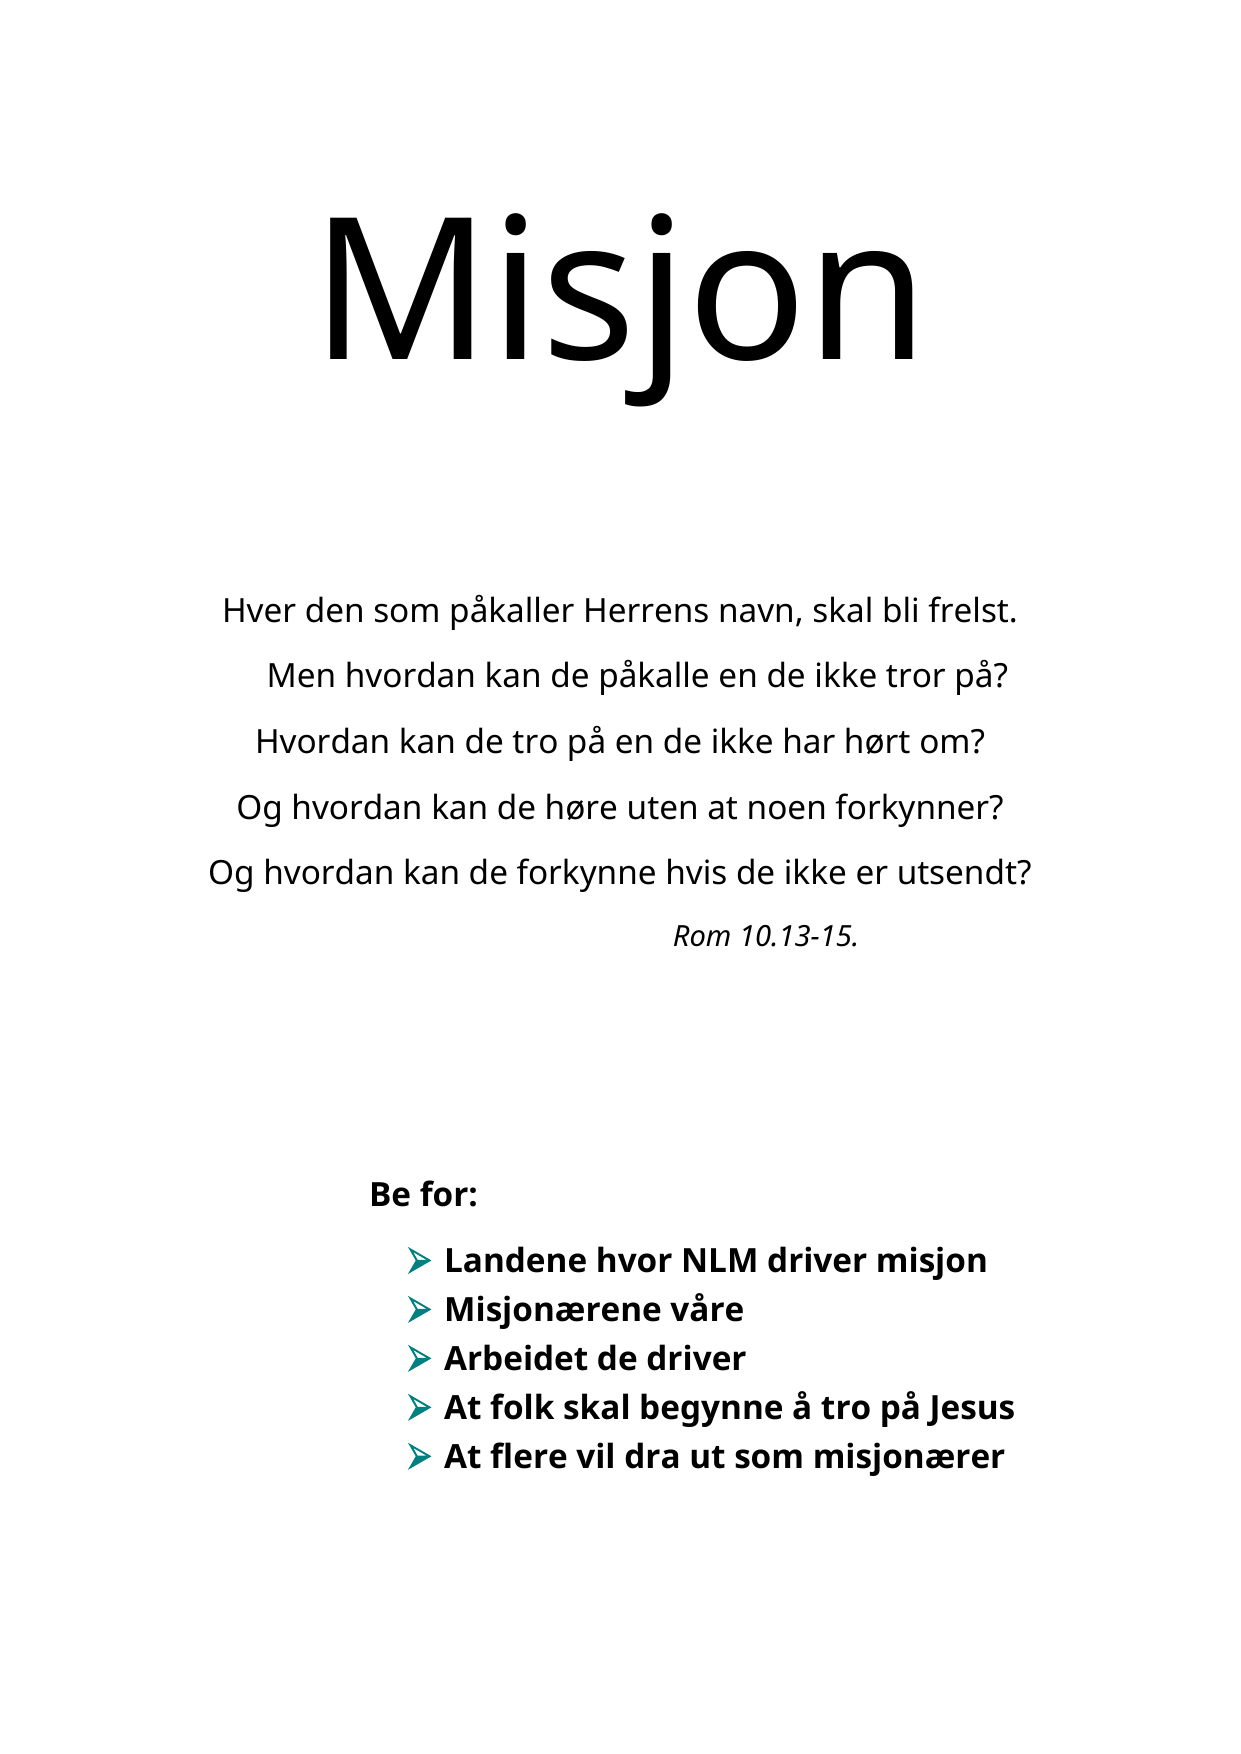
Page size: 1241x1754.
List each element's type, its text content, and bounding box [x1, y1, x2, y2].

list At flere vil dra ut som misjonærer [406, 1433, 1093, 1478]
list At folk skal begynne å tro på Jesus [406, 1384, 1093, 1429]
text Misjon [148, 148, 1093, 417]
list Misjonærene våre [406, 1286, 1093, 1331]
text Hvordan kan de tro på en de ikke har hørt om? [148, 718, 1093, 763]
text Hver den som påkaller Herrens navn, skal bli frelst. [148, 587, 1093, 632]
text Rom 10.13-15. [443, 915, 1093, 954]
text Be for: [369, 1171, 1093, 1217]
text Og hvordan kan de høre uten at noen forkynner? [148, 783, 1093, 829]
text Men hvordan kan de påkalle en de ikke tror på? [148, 652, 1093, 698]
text Og hvordan kan de forkynne hvis de ikke er utsendt? [148, 849, 1093, 894]
list Landene hvor NLM driver misjon [406, 1237, 1093, 1282]
list Arbeidet de driver [406, 1335, 1093, 1380]
